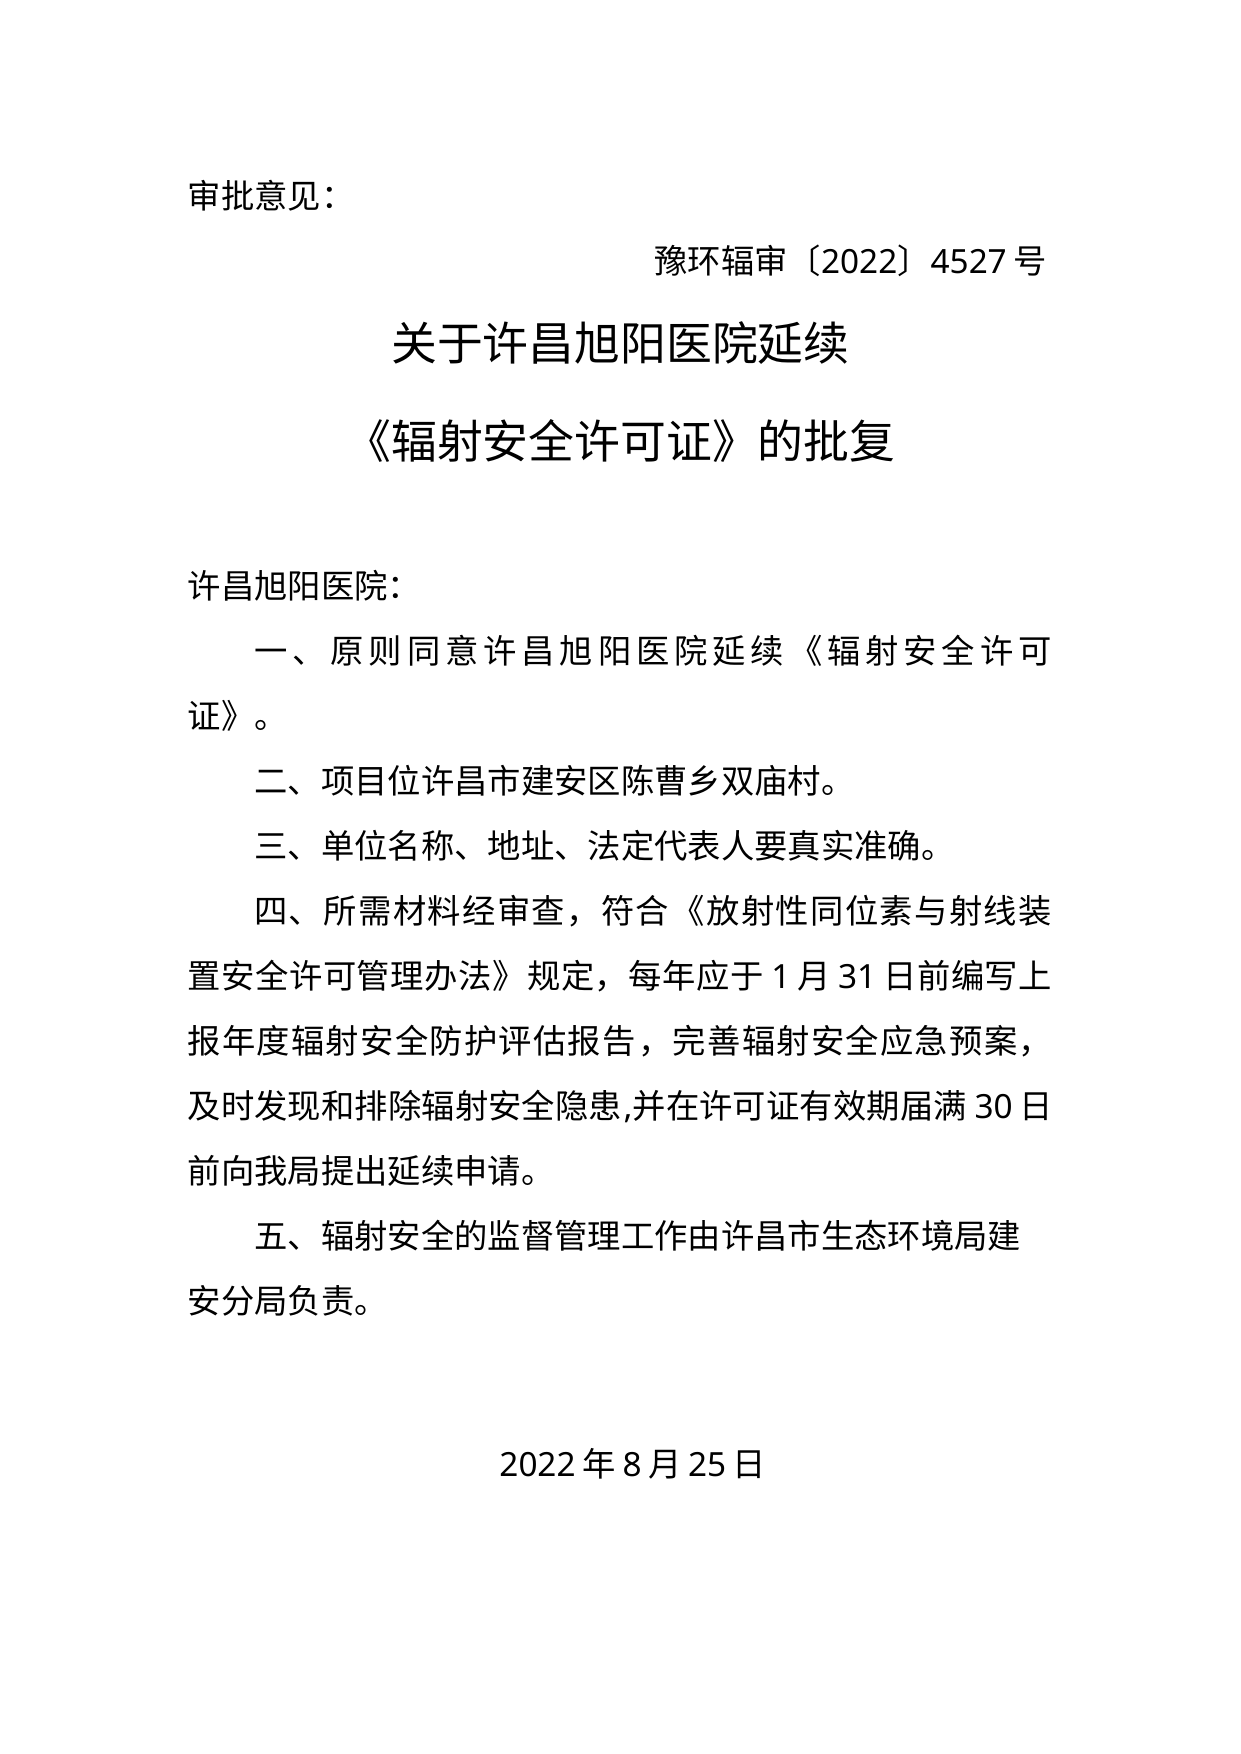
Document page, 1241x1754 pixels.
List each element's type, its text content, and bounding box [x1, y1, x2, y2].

text 2022年8月25日 [187, 1429, 1053, 1494]
text 《辐射安全许可证》的批复 [187, 389, 1053, 487]
text 四、所需材料经审查，符合《放射性同位素与射线装置安全许可管理办法》规定，每年应于1月31日前编写上报年度辐射安全防护评估报告，完善辐射安全应急预案，及时发现和排除辐射安全隐患,并在许可证有效期届满30日前向我局提出延续申请。 [187, 877, 1053, 1202]
list 一、原则同意许昌旭阳医院延续《辐射安全许可证》。 [187, 617, 1053, 747]
list 三、单位名称、地址、法定代表人要真实准确。 [187, 812, 1053, 877]
text 五、辐射安全的监督管理工作由许昌市生态环境局建安分局负责。 [187, 1202, 1053, 1332]
list 许昌旭阳医院： [187, 552, 1053, 617]
text 审批意见： [187, 162, 1053, 227]
text 豫环辐审〔2022〕4527号 [187, 227, 1053, 292]
list 二、项目位许昌市建安区陈曹乡双庙村。 [187, 747, 1053, 812]
text 关于许昌旭阳医院延续 [187, 292, 1053, 389]
